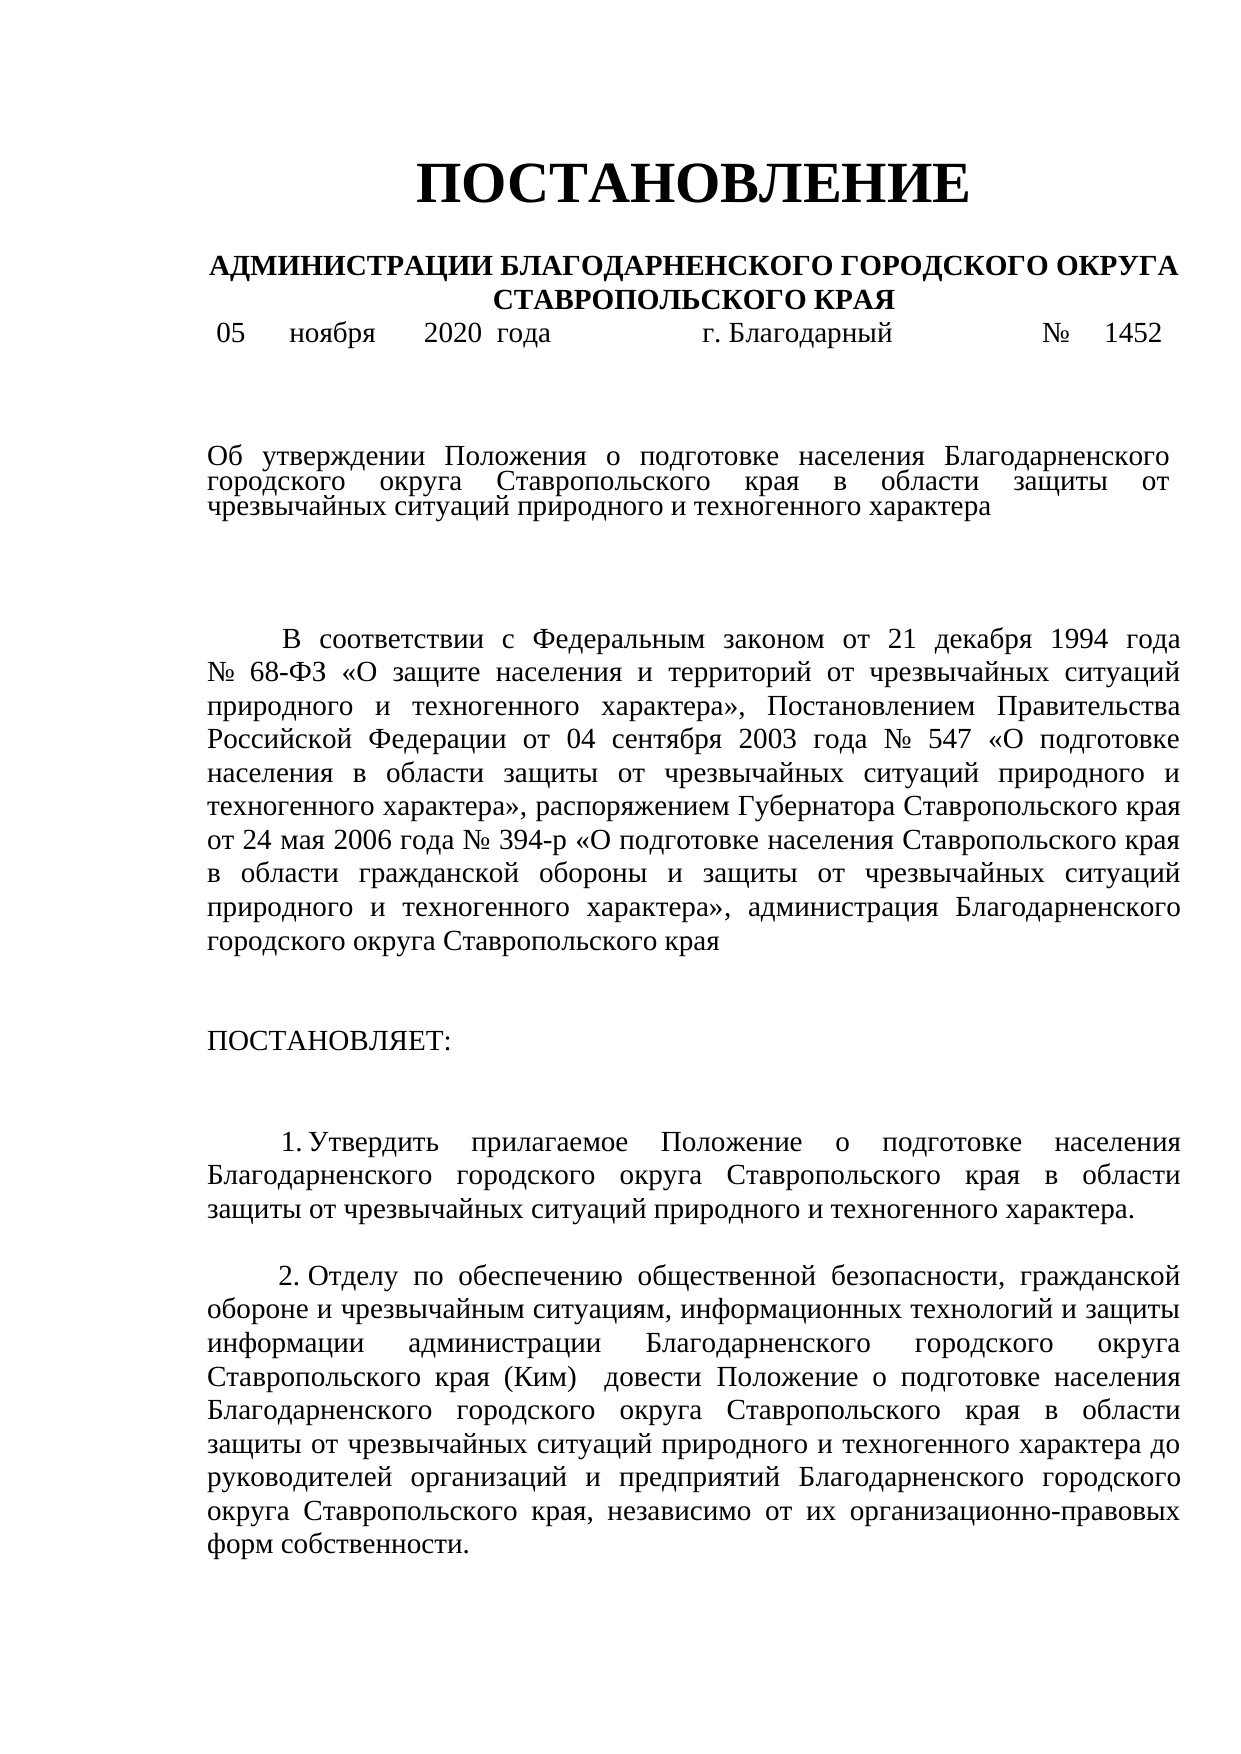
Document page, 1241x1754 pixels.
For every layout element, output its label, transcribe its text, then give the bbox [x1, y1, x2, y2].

text ПОСТАНОВЛЕНИЕ [207, 148, 1181, 215]
table_header Об утверждении Положения о подготовке населения Благодарненского городского округа Ставропольского края в области защиты от чрезвычайных ситуаций природного и техногенного характера [196, 445, 1181, 520]
table_header 05 [196, 315, 266, 349]
table_header ноября [266, 315, 399, 349]
table_header № [1019, 315, 1093, 349]
text 1. Утвердить прилагаемое Положение о подготовке населения Благодарненского городского округа Ставропольского края в области защиты от чрезвычайных ситуаций природного и техногенного характера. [207, 1124, 1181, 1224]
text ПОСТАНОВЛЯЕТ: [207, 1023, 1181, 1057]
table_header 2020 года [399, 315, 576, 349]
text 2. Отделу по обеспечению общественной безопасности, гражданской обороне и чрезвычайным ситуациям, информационных технологий и защиты информации администрации Благодарненского городского округа Ставропольского края (Ким) довести Положение о подготовке населения Благодарненского городского округа Ставропольского края в области защиты от чрезвычайных ситуаций природного и техногенного характера до руководителей организаций и предприятий Благодарненского городского округа Ставропольского края, независимо от их организационно-правовых форм собственности. [207, 1258, 1181, 1560]
table_header 1452 [1093, 315, 1192, 349]
table_header г. Благодарный [576, 315, 1019, 349]
text В соответствии с Федеральным законом от 21 декабря 1994 года № 68-ФЗ «О защите населения и территорий от чрезвычайных ситуаций природного и техногенного характера», Постановлением Правительства Российской Федерации от 04 сентября 2003 года № 547 «О подготовке населения в области защиты от чрезвычайных ситуаций природного и техногенного характера», распоряжением Губернатора Ставропольского края от 24 мая 2006 года № 394-р «О подготовке населения Ставропольского края в области гражданской обороны и защиты от чрезвычайных ситуаций природного и техногенного характера», администрация Благодарненского городского округа Ставропольского края [207, 621, 1181, 956]
text АДМИНИСТРАЦИИ БЛАГОДАРНЕНСКОГО ГОРОДСКОГО ОКРУГА СТАВРОПОЛЬСКОГО КРАЯ [207, 248, 1181, 315]
